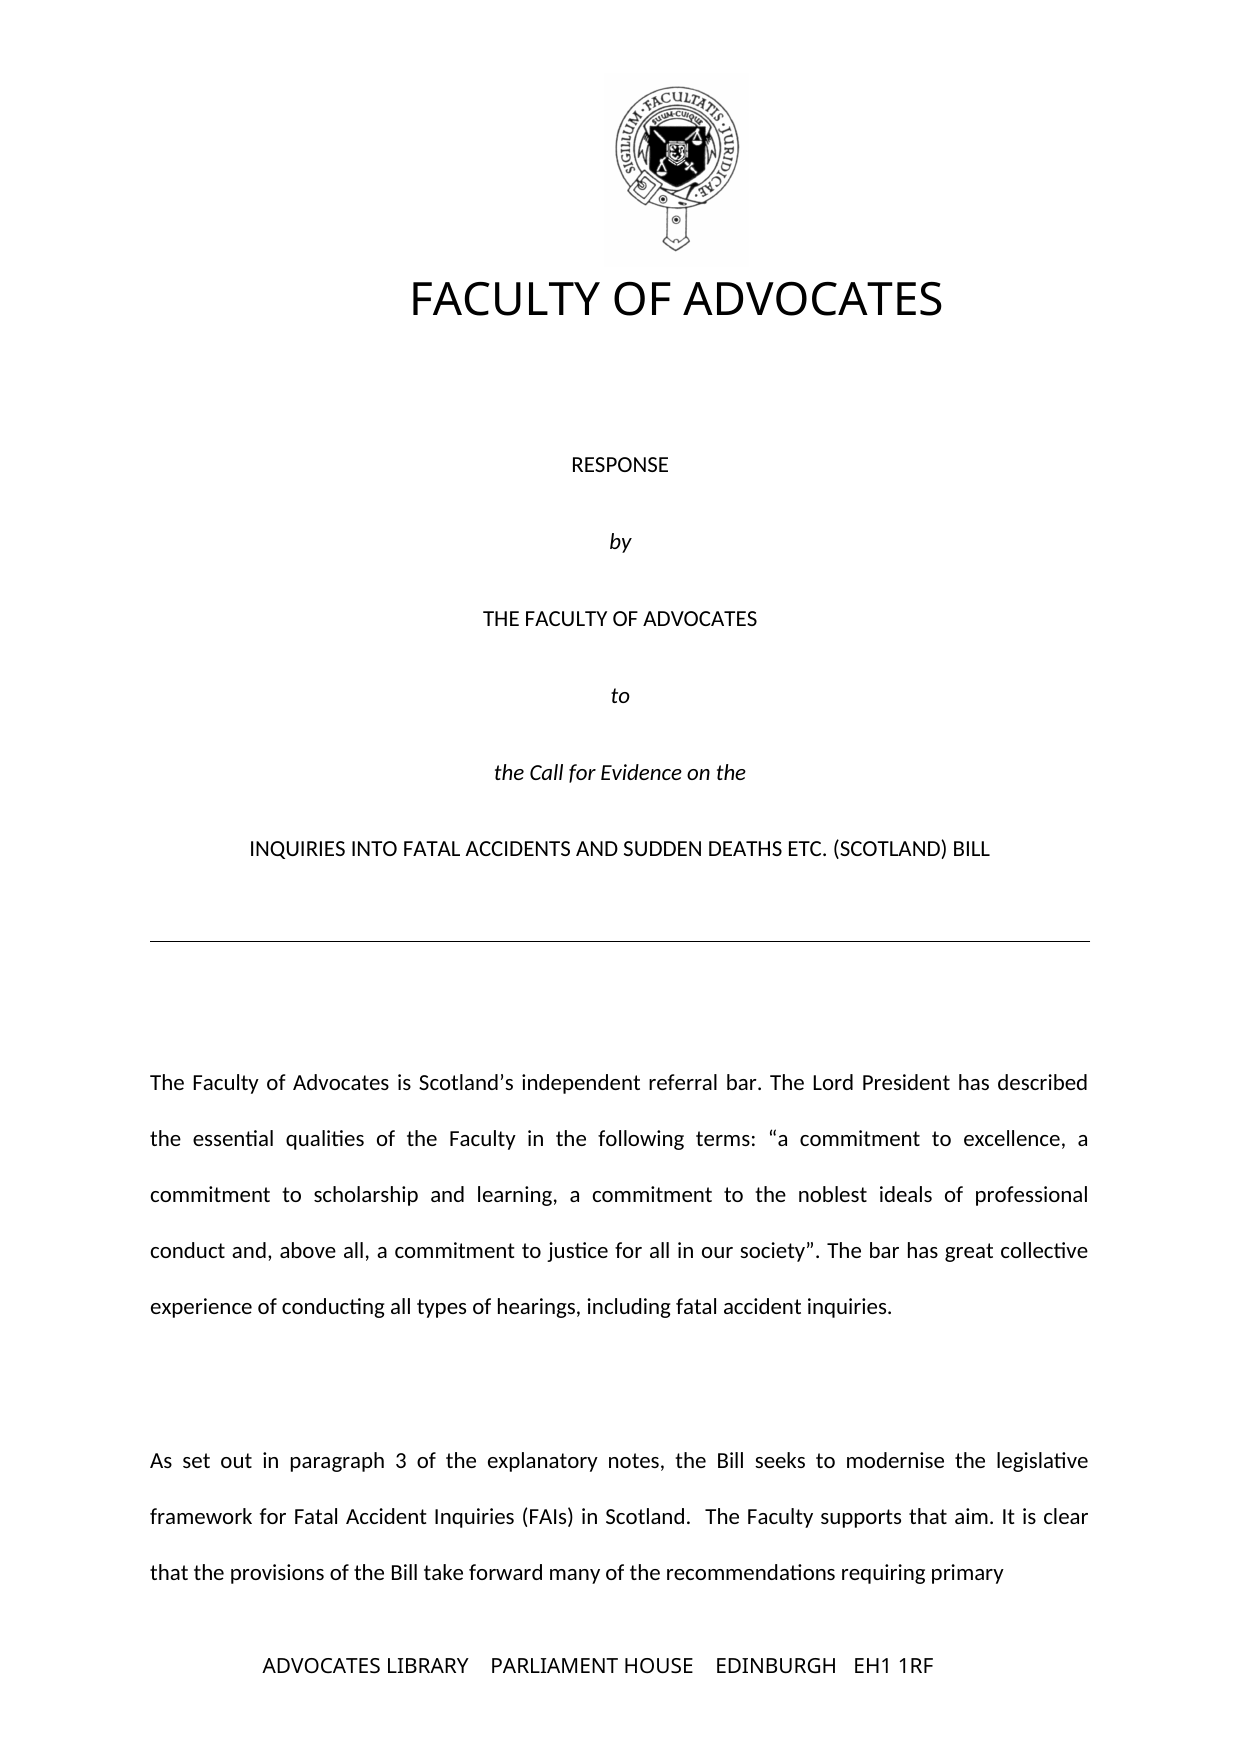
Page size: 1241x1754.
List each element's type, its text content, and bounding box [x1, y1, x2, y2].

text The Faculty of Advocates is Scotland’s independent referral bar. The Lord President has described the essential qualities of the Faculty in the following terms: “a commitment to excellence, a commitment to scholarship and learning, a commitment to the noblest ideals of professional conduct and, above all, a commitment to justice for all in our society”. The bar has great collective experience of conducting all types of hearings, including fatal accident inquiries. [150, 1068, 1090, 1320]
text by [150, 527, 1090, 555]
text THE FACULTY OF ADVOCATES [150, 604, 1090, 632]
text RESPONSE [150, 450, 1090, 478]
text As set out in paragraph 3 of the explanatory notes, the Bill seeks to modernise the legislative framework for Fatal Accident Inquiries (FAIs) in Scotland. The Faculty supports that aim. It is clear that the provisions of the Bill take forward many of the recommendations requiring primary [150, 1446, 1090, 1586]
picture [603, 73, 749, 267]
text INQUIRIES INTO FATAL ACCIDENTS AND SUDDEN DEATHS ETC. (SCOTLAND) BILL [150, 834, 1090, 862]
text the Call for Evidence on the [150, 758, 1090, 786]
text to [150, 681, 1090, 709]
